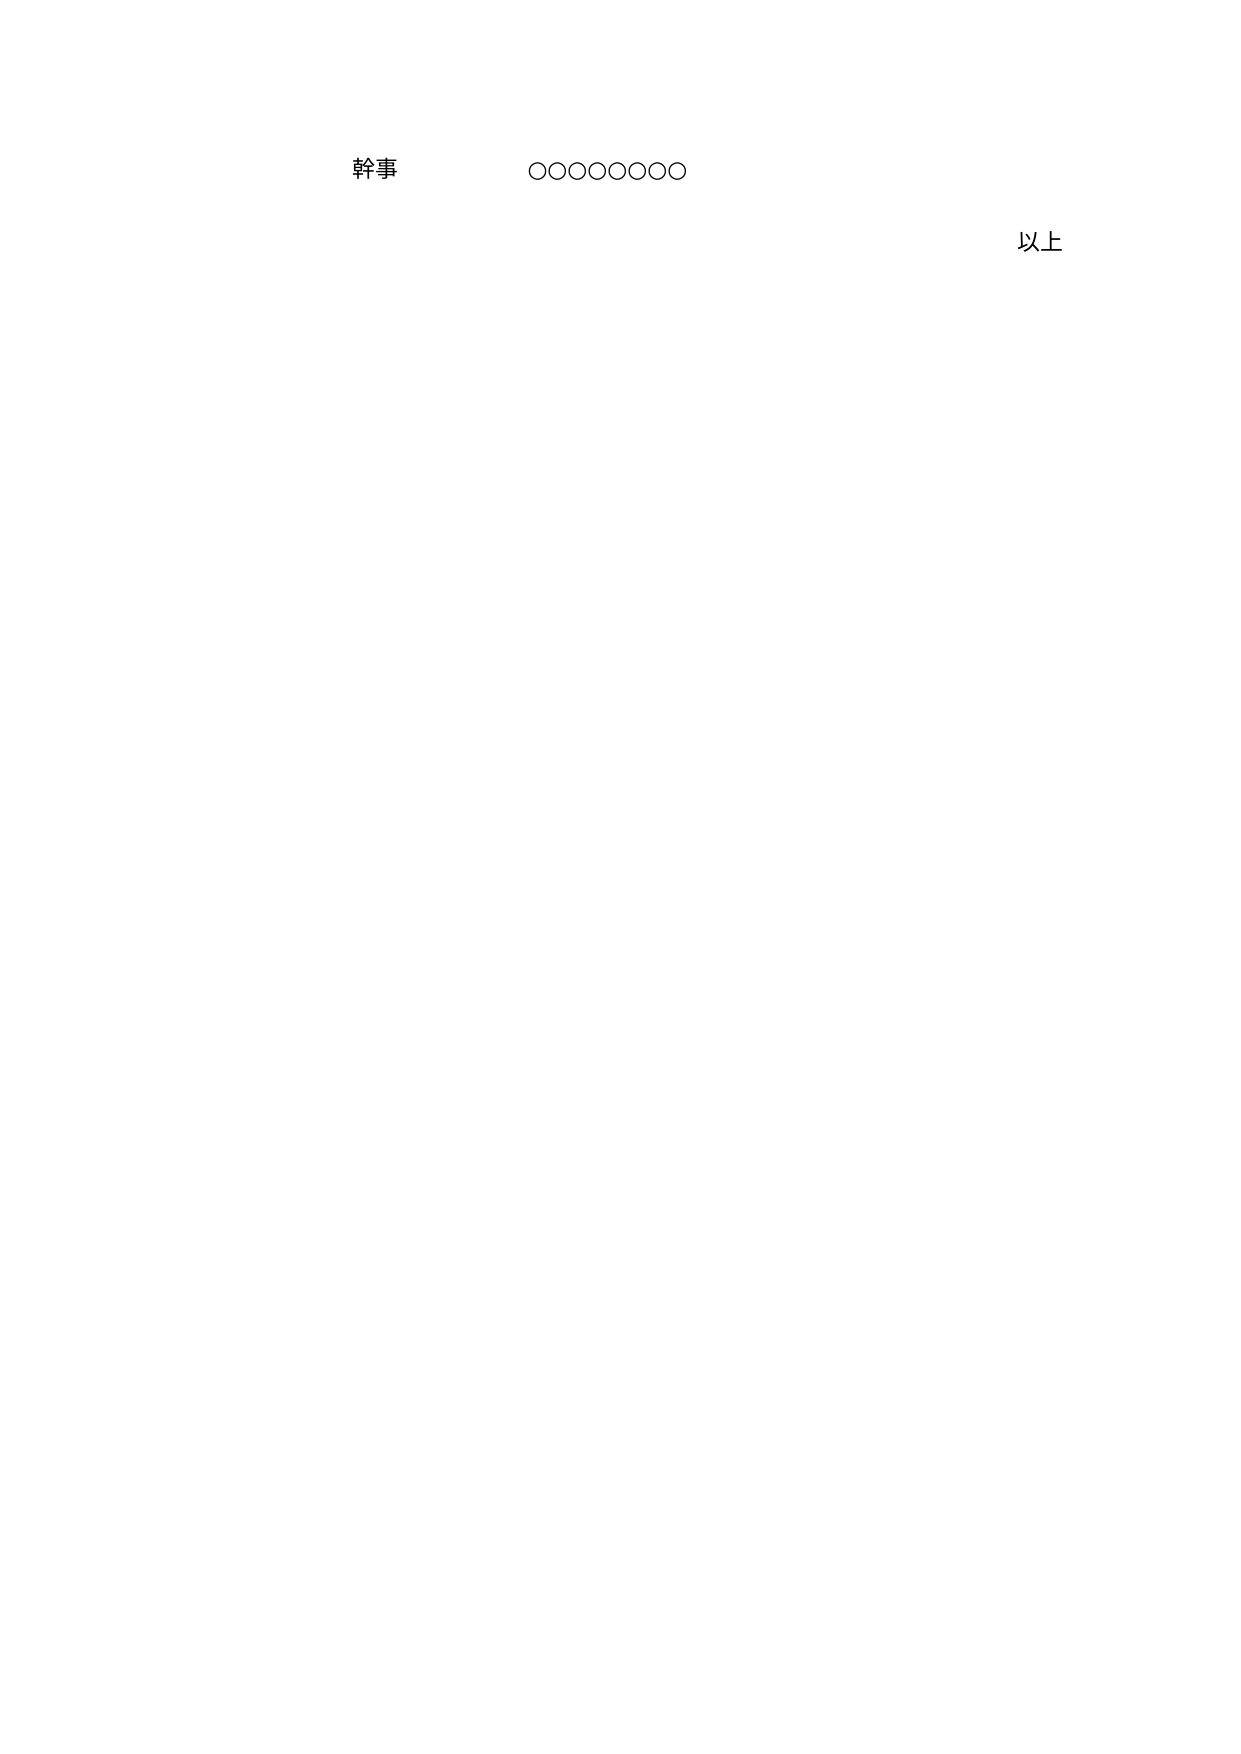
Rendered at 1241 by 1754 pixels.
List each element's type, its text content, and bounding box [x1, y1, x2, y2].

text 以上 [177, 208, 1063, 273]
text 幹事 ○○○○○○○○ [265, 135, 1063, 199]
